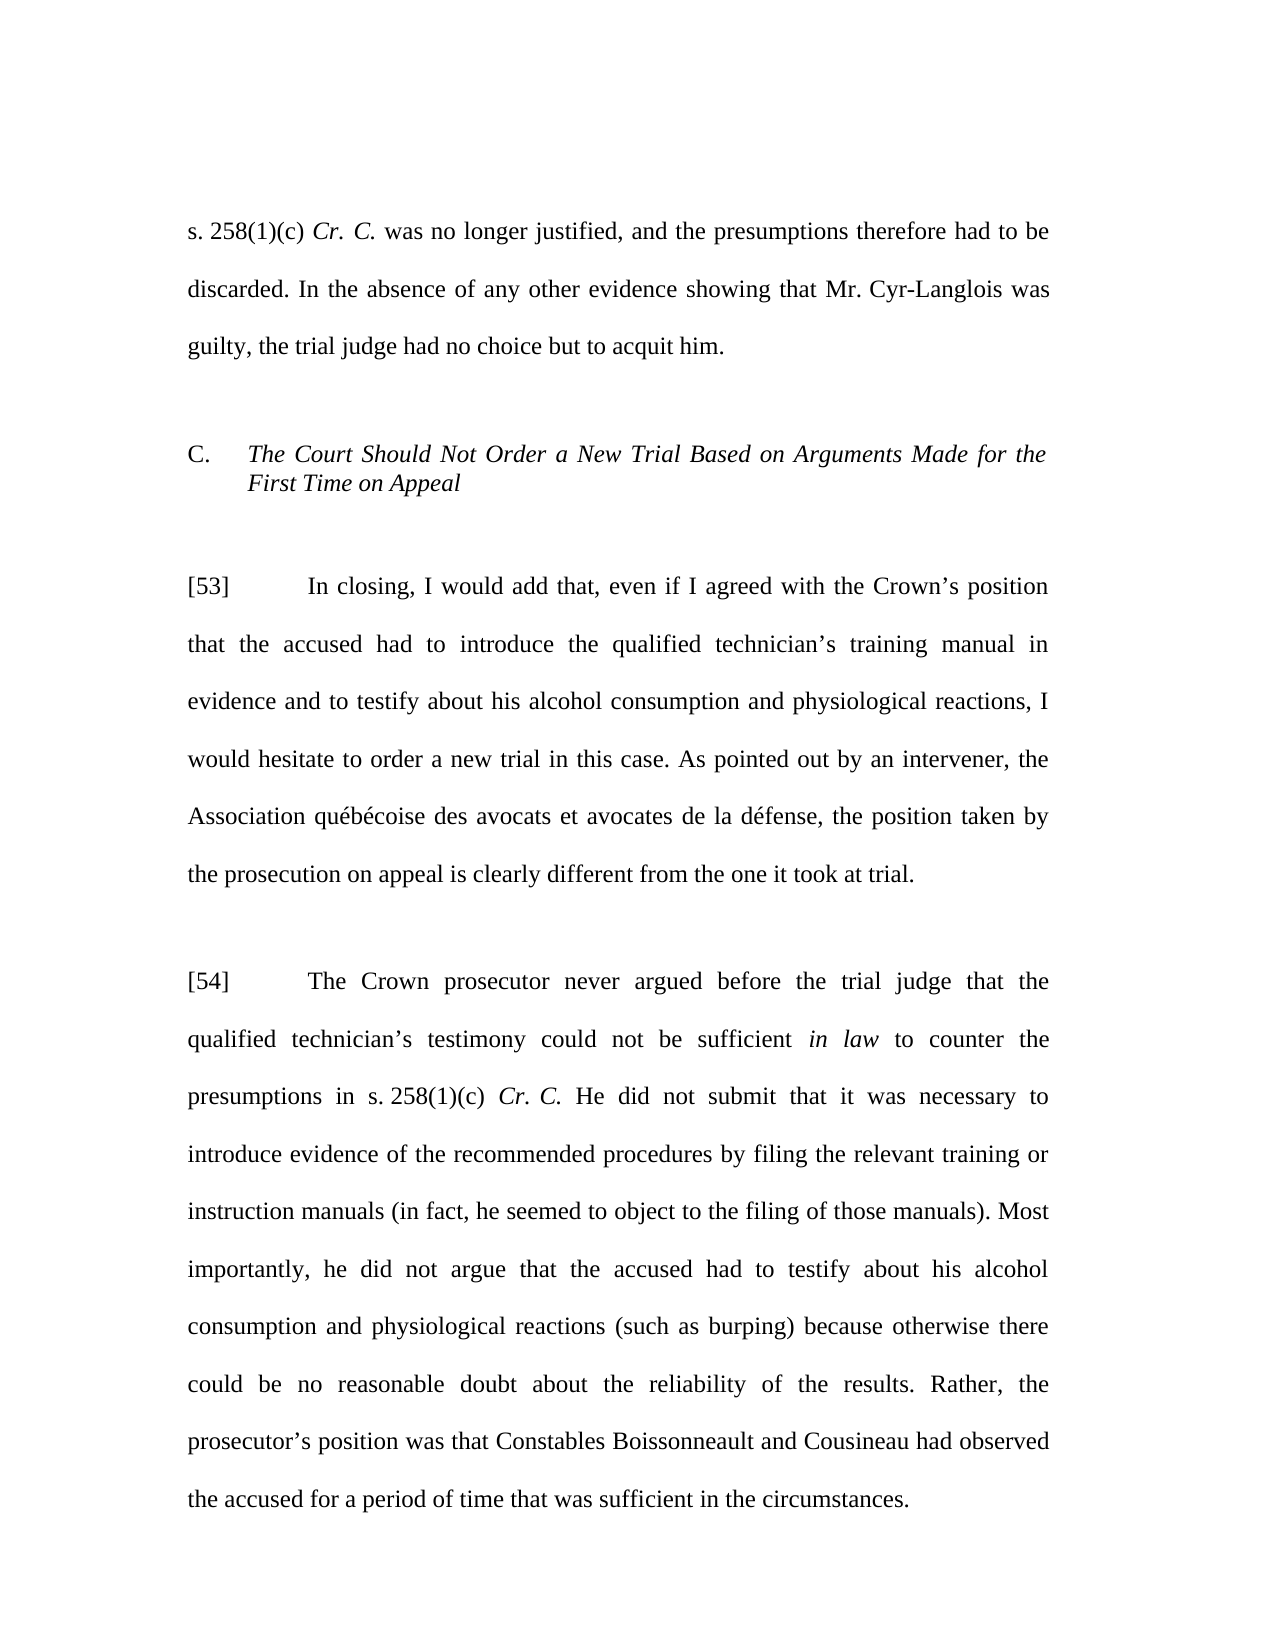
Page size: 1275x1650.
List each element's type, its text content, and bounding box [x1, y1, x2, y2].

title The Court Should Not Order a New Trial Based on Arguments Made for the First Time on Appeal [187, 439, 1050, 496]
text The Crown prosecutor never argued before the trial judge that the qualified technician’s testimony could not be sufficient in law to counter the presumptions in s. 258(1)(c) Cr. C. He did not submit that it was necessary to introduce evidence of the recommended procedures by filing the relevant training or instruction manuals (in fact, he seemed to object to the filing of those manuals). Most importantly, he did not argue that the accused had to testify about his alcohol consumption and physiological reactions (such as burping) because otherwise there could be no reasonable doubt about the reliability of the results. Rather, the prosecutor’s position was that Constables Boissonneault and Cousineau had observed the accused for a period of time that was sufficient in the circumstances. [187, 966, 1050, 1513]
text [187, 216, 1050, 360]
text In closing, I would add that, even if I agreed with the Crown’s position that the accused had to introduce the qualified technician’s training manual in evidence and to testify about his alcohol consumption and physiological reactions, I would hesitate to order a new trial in this case. As pointed out by an intervener, the Association québécoise des avocats et avocates de la défense, the position taken by the prosecution on appeal is clearly different from the one it took at trial. [187, 571, 1050, 888]
